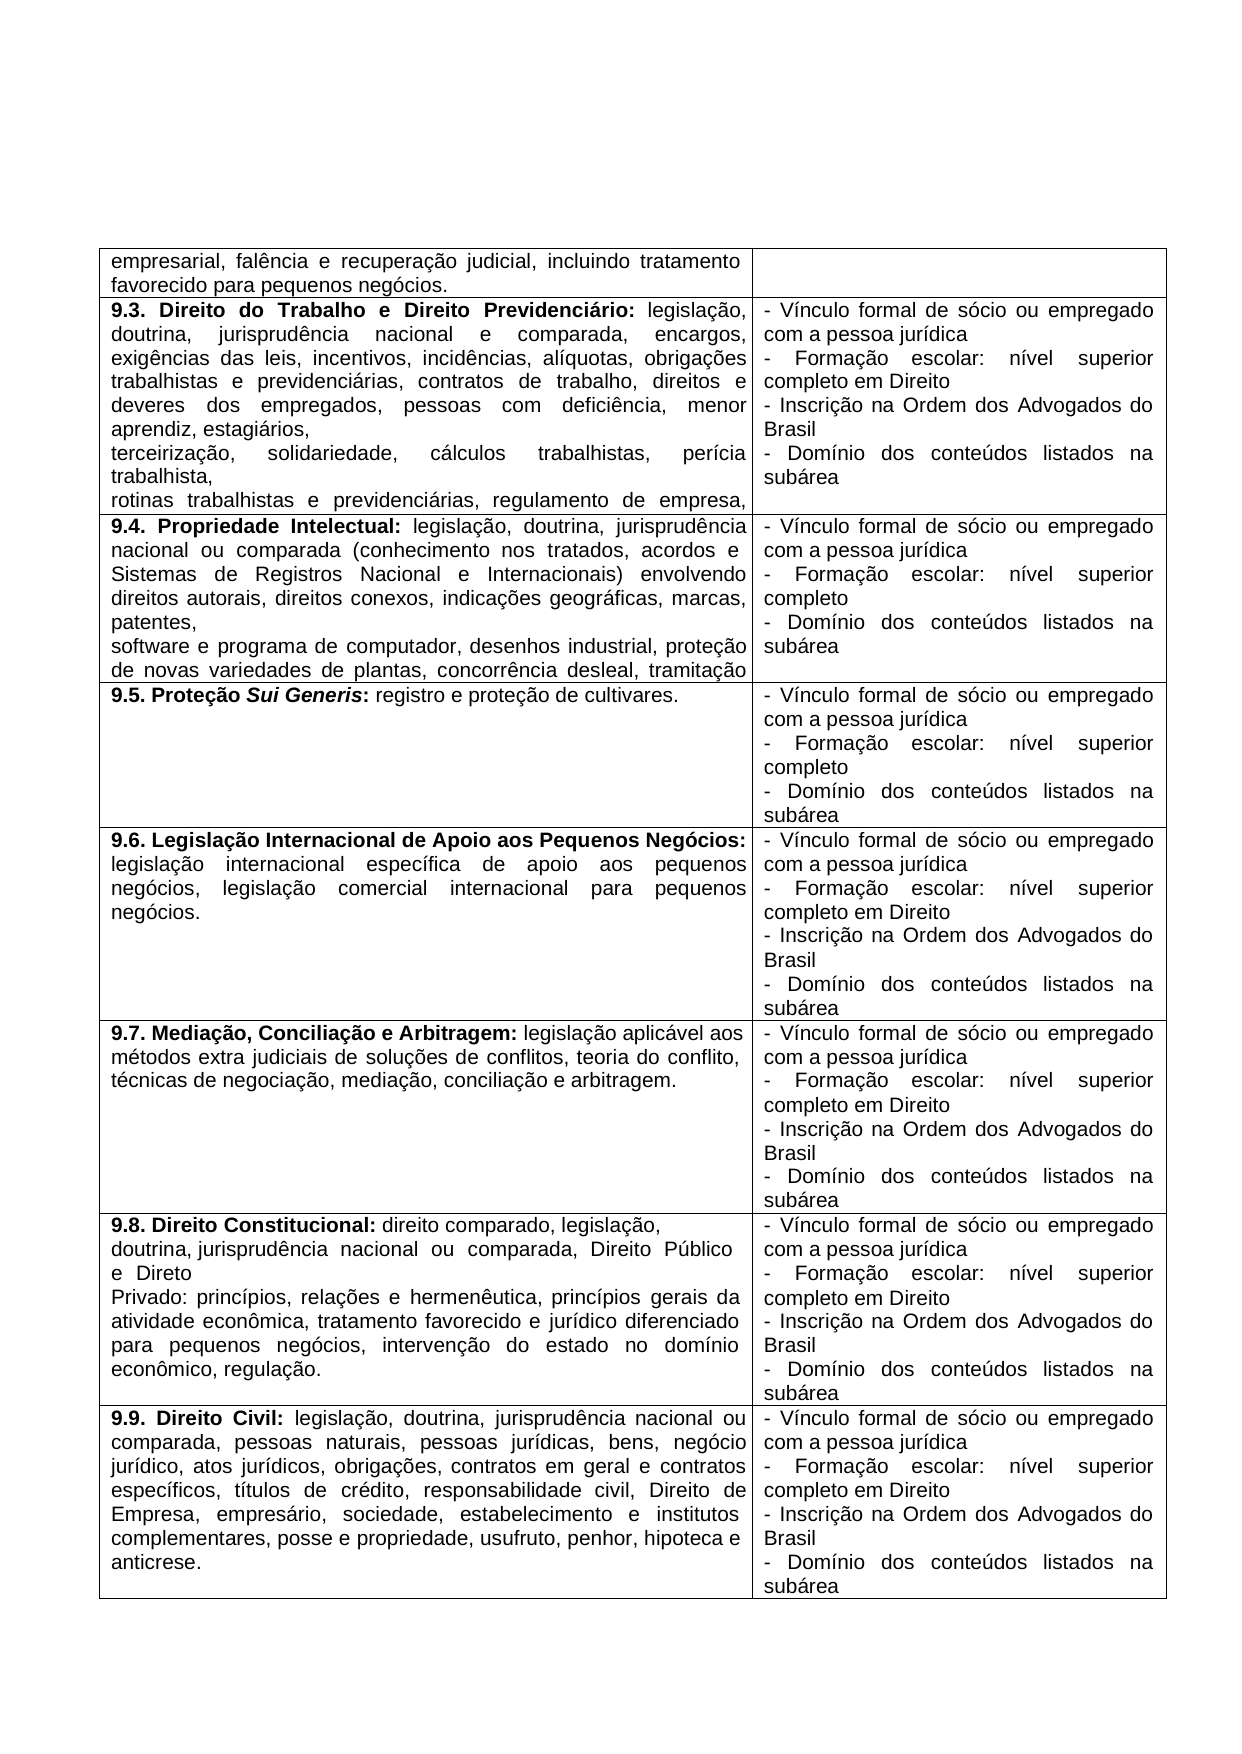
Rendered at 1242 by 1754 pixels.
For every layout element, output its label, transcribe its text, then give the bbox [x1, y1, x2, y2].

table_cell 9.7. Mediação, Conciliação e Arbitragem: legislação aplicável aos métodos extra judiciais de soluções de conflitos, teoria do conflito, técnicas de negociação, mediação, conciliação e arbitragem. [100, 1021, 752, 1213]
table_cell 9.8. Direito Constitucional: direito comparado, legislação, doutrina, jurisprudência nacional ou comparada, Direito Público e Direto Privado: princípios, relações e hermenêutica, princípios gerais da atividade econômica, tratamento favorecido e jurídico diferenciado para pequenos negócios, intervenção do estado no domínio econômico, regulação. [100, 1214, 752, 1405]
table_cell 9.5. Proteção Sui Generis: registro e proteção de cultivares. [100, 683, 752, 827]
table_cell 9.3. Direito do Trabalho e Direito Previdenciário: legislação, doutrina, jurisprudência nacional e comparada, encargos, exigências das leis, incentivos, incidências, alíquotas, obrigações trabalhistas e previdenciárias, contratos de trabalho, direitos e deveres dos empregados, pessoas com deficiência, menor aprendiz, estagiários, terceirização, solidariedade, cálculos trabalhistas, perícia trabalhista, rotinas trabalhistas e previdenciárias, regulamento de empresa, plano de cargos e salários, grupo econômico, teoria do conglobamento. [100, 298, 752, 513]
table_cell - Vínculo formal de sócio ou empregado com a pessoa jurídica - Formação escolar: nível superior completo - Domínio dos conteúdos listados na subárea [753, 515, 1166, 682]
table_cell 9.6. Legislação Internacional de Apoio aos Pequenos Negócios: legislação internacional específica de apoio aos pequenos negócios, legislação comercial internacional para pequenos negócios. [100, 828, 752, 1020]
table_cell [753, 298, 1166, 513]
table_cell 9.9. Direito Civil: legislação, doutrina, jurisprudência nacional ou comparada, pessoas naturais, pessoas jurídicas, bens, negócio jurídico, atos jurídicos, obrigações, contratos em geral e contratos específicos, títulos de crédito, responsabilidade civil, Direito de Empresa, empresário, sociedade, estabelecimento e institutos complementares, posse e propriedade, usufruto, penhor, hipoteca e anticrese. [100, 1406, 752, 1598]
table_header [753, 249, 1166, 297]
table_cell 9.4. Propriedade Intelectual: legislação, doutrina, jurisprudência nacional ou comparada (conhecimento nos tratados, acordos e Sistemas de Registros Nacional e Internacionais) envolvendo direitos autorais, direitos conexos, indicações geográficas, marcas, patentes, software e programa de computador, desenhos industrial, proteção de novas variedades de plantas, concorrência desleal, tramitação de processos no Instituto Nacional de Propriedade Industrial – INPI. [100, 515, 752, 682]
table_header empresarial, falência e recuperação judicial, incluindo tratamento favorecido para pequenos negócios. [100, 249, 752, 297]
table_cell - Vínculo formal de sócio ou empregado com a pessoa jurídica - Formação escolar: nível superior completo - Domínio dos conteúdos listados na subárea [753, 683, 1166, 827]
